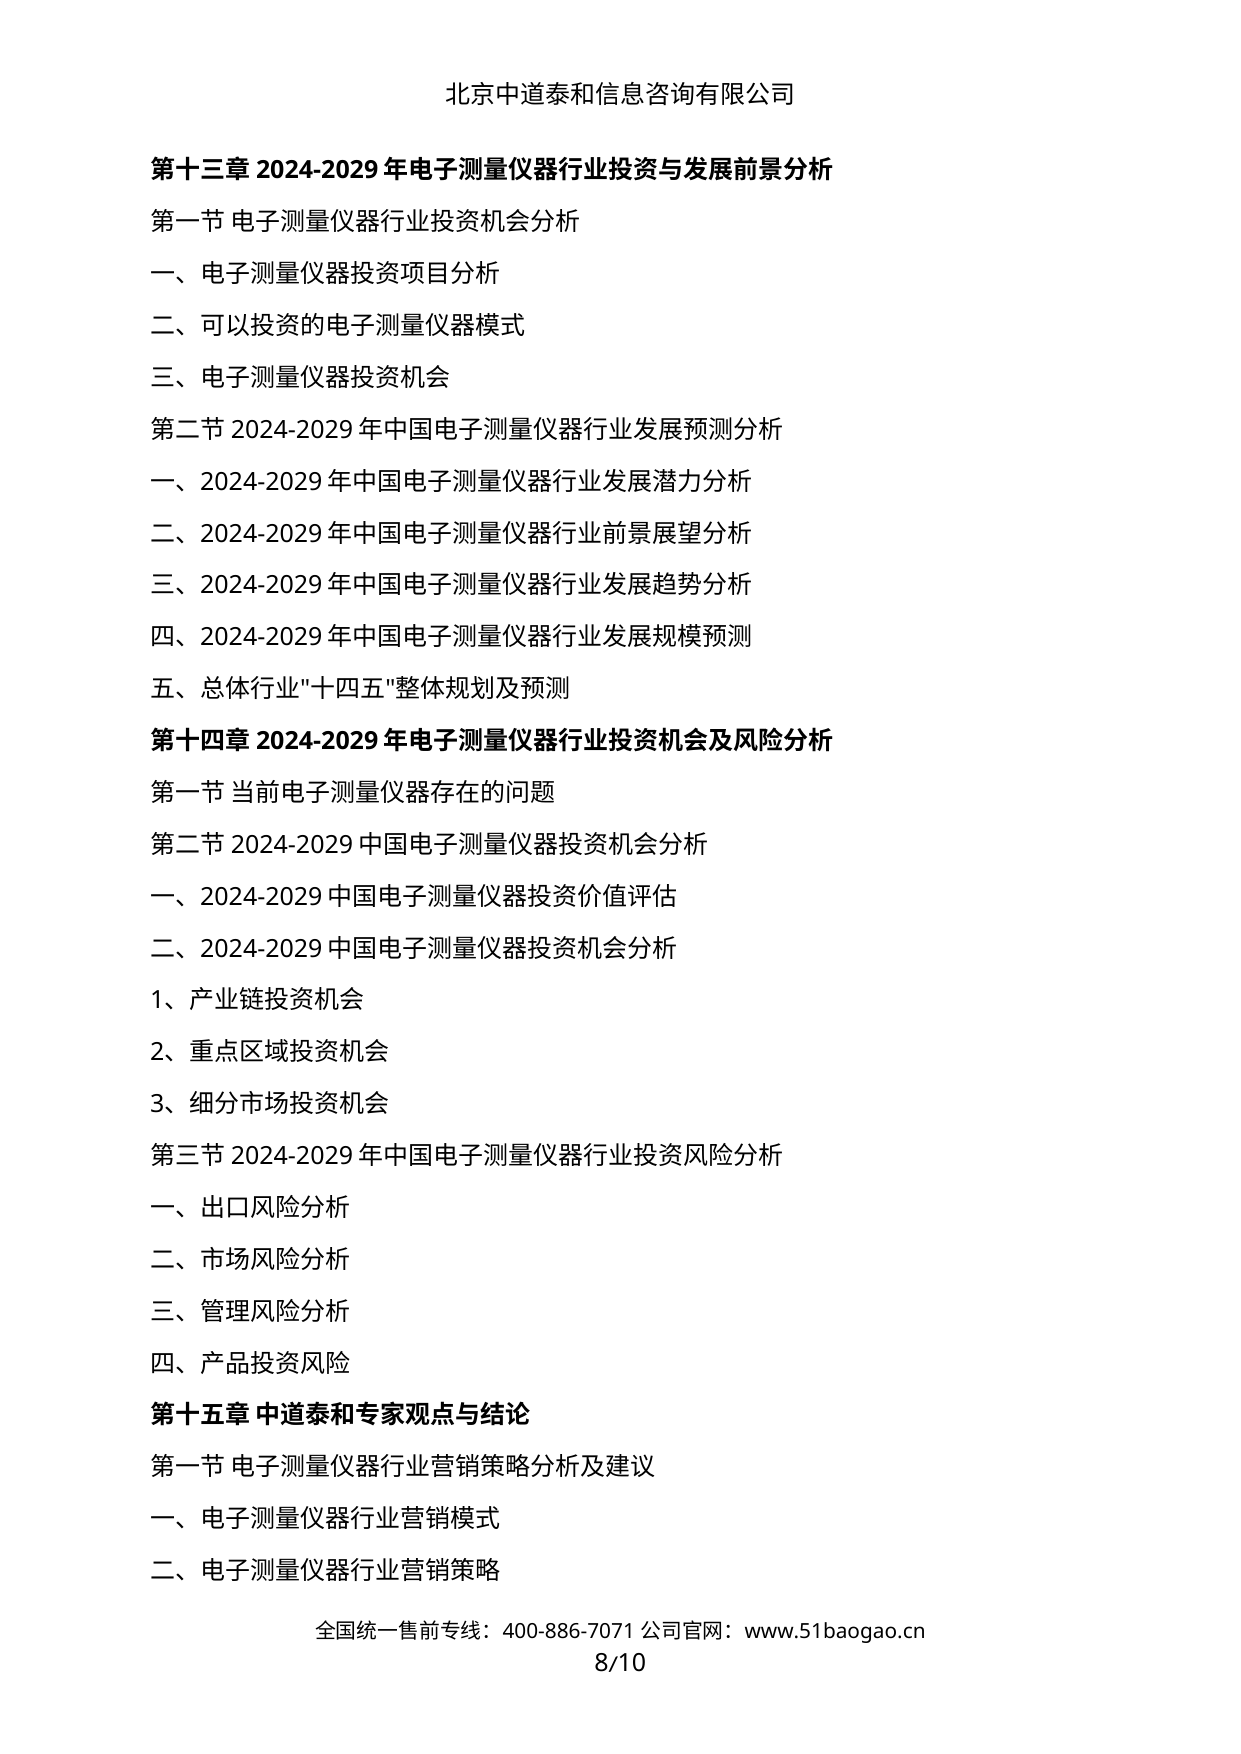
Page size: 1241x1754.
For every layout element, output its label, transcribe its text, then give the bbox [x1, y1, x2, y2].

text 三、2024-2029年中国电子测量仪器行业发展趋势分析 [150, 565, 1090, 601]
text 第十三章 2024-2029年电子测量仪器行业投资与发展前景分析 [150, 150, 1090, 186]
text 三、管理风险分析 [150, 1291, 1090, 1327]
text 二、市场风险分析 [150, 1239, 1090, 1276]
text 第一节 电子测量仪器行业投资机会分析 [150, 202, 1090, 238]
text 第三节 2024-2029年中国电子测量仪器行业投资风险分析 [150, 1136, 1090, 1172]
text 二、2024-2029中国电子测量仪器投资机会分析 [150, 928, 1090, 964]
text 一、2024-2029中国电子测量仪器投资价值评估 [150, 876, 1090, 912]
text 二、电子测量仪器行业营销策略 [150, 1551, 1090, 1587]
text 一、电子测量仪器投资项目分析 [150, 254, 1090, 290]
text 二、可以投资的电子测量仪器模式 [150, 306, 1090, 342]
text 1、产业链投资机会 [150, 980, 1090, 1016]
text 四、2024-2029年中国电子测量仪器行业发展规模预测 [150, 617, 1090, 653]
text 第一节 当前电子测量仪器存在的问题 [150, 772, 1090, 809]
text 五、总体行业"十四五"整体规划及预测 [150, 669, 1090, 705]
text 一、电子测量仪器行业营销模式 [150, 1499, 1090, 1535]
text 三、电子测量仪器投资机会 [150, 357, 1090, 394]
text 二、2024-2029年中国电子测量仪器行业前景展望分析 [150, 513, 1090, 549]
text 一、2024-2029年中国电子测量仪器行业发展潜力分析 [150, 461, 1090, 497]
text 一、出口风险分析 [150, 1187, 1090, 1224]
text 第二节 2024-2029年中国电子测量仪器行业发展预测分析 [150, 409, 1090, 446]
text 3、细分市场投资机会 [150, 1084, 1090, 1120]
text 第一节 电子测量仪器行业营销策略分析及建议 [150, 1447, 1090, 1483]
text 2、重点区域投资机会 [150, 1032, 1090, 1068]
text 第十四章 2024-2029年电子测量仪器行业投资机会及风险分析 [150, 721, 1090, 757]
text 第二节 2024-2029中国电子测量仪器投资机会分析 [150, 824, 1090, 861]
text 四、产品投资风险 [150, 1343, 1090, 1379]
text 第十五章 中道泰和专家观点与结论 [150, 1395, 1090, 1431]
